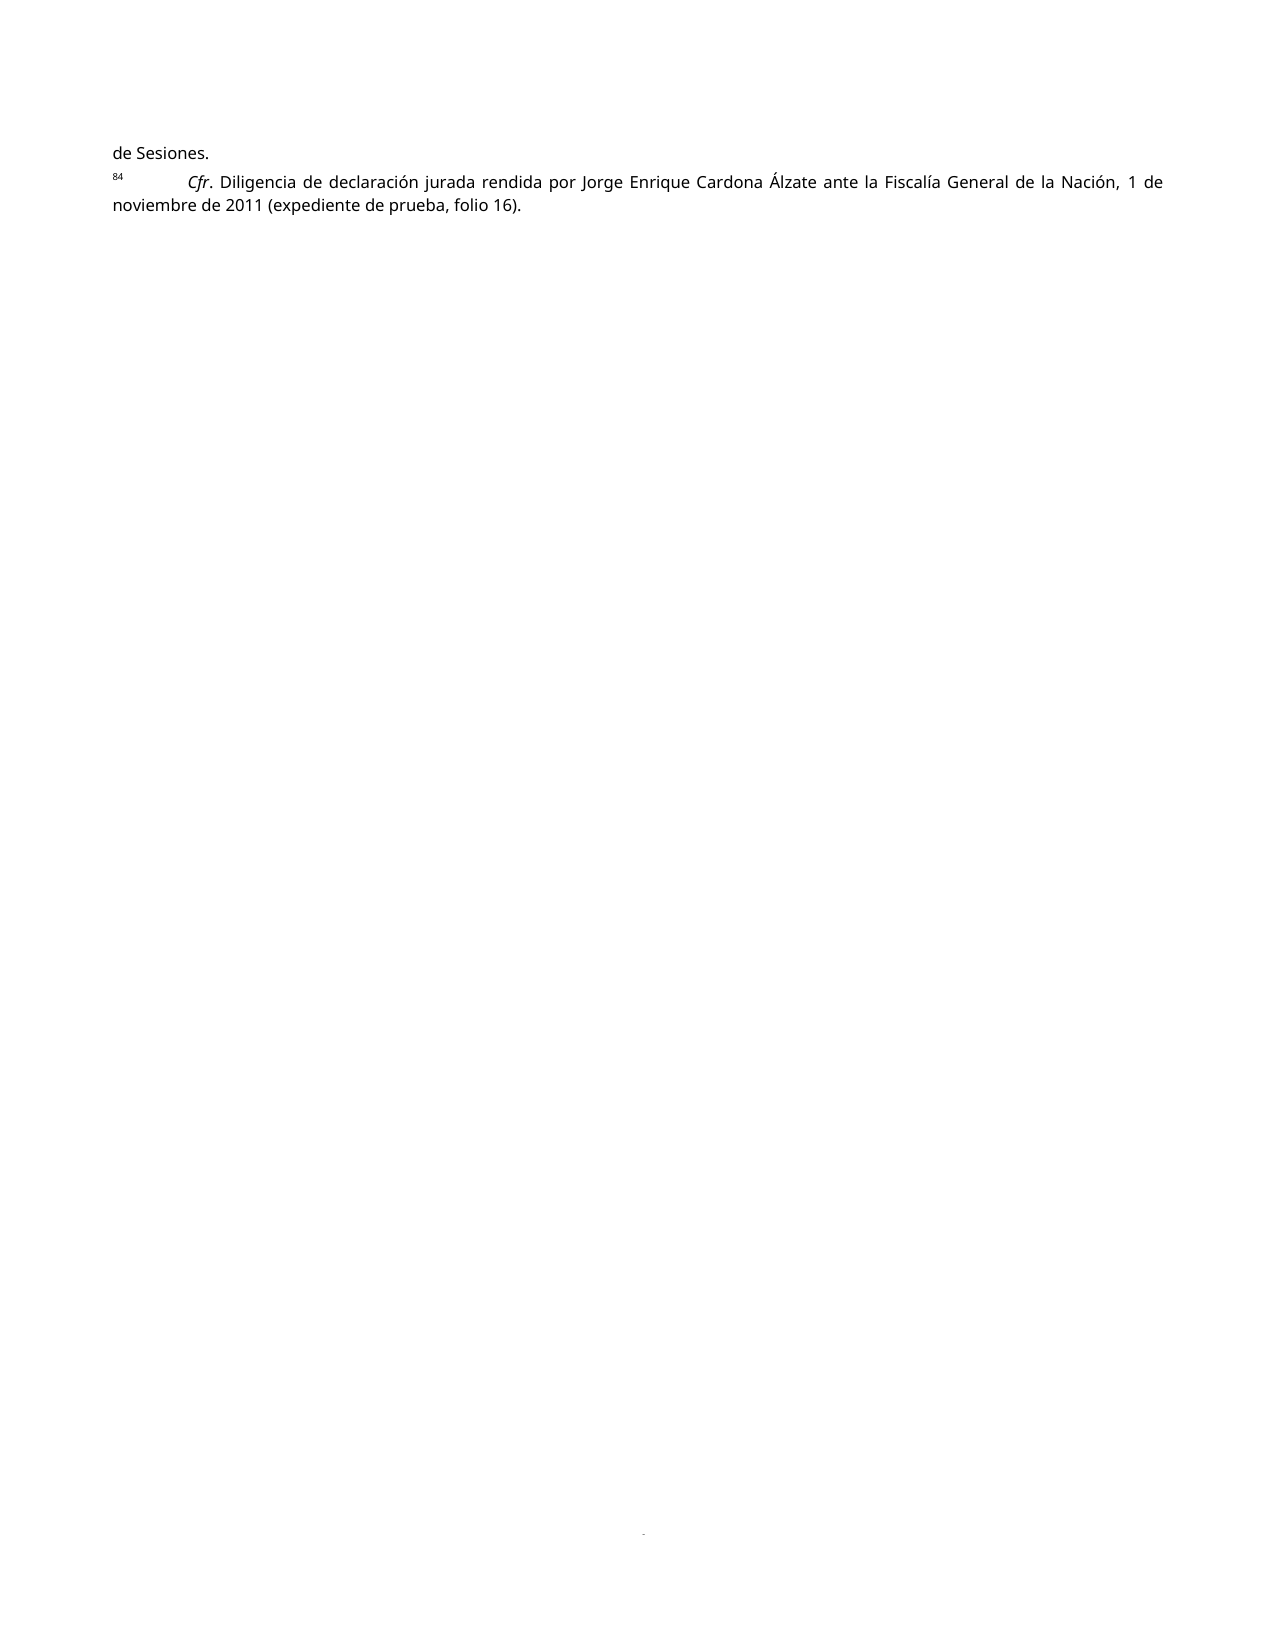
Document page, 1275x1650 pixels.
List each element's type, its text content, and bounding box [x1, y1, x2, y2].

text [112, 142, 1164, 164]
text 84 Cfr. Diligencia de declaración jurada rendida por Jorge Enrique Cardona Álzate ante la Fiscalía General de la Nación, 1 de noviembre de 2011 (expediente de prueba, folio 16). [112, 171, 1163, 216]
